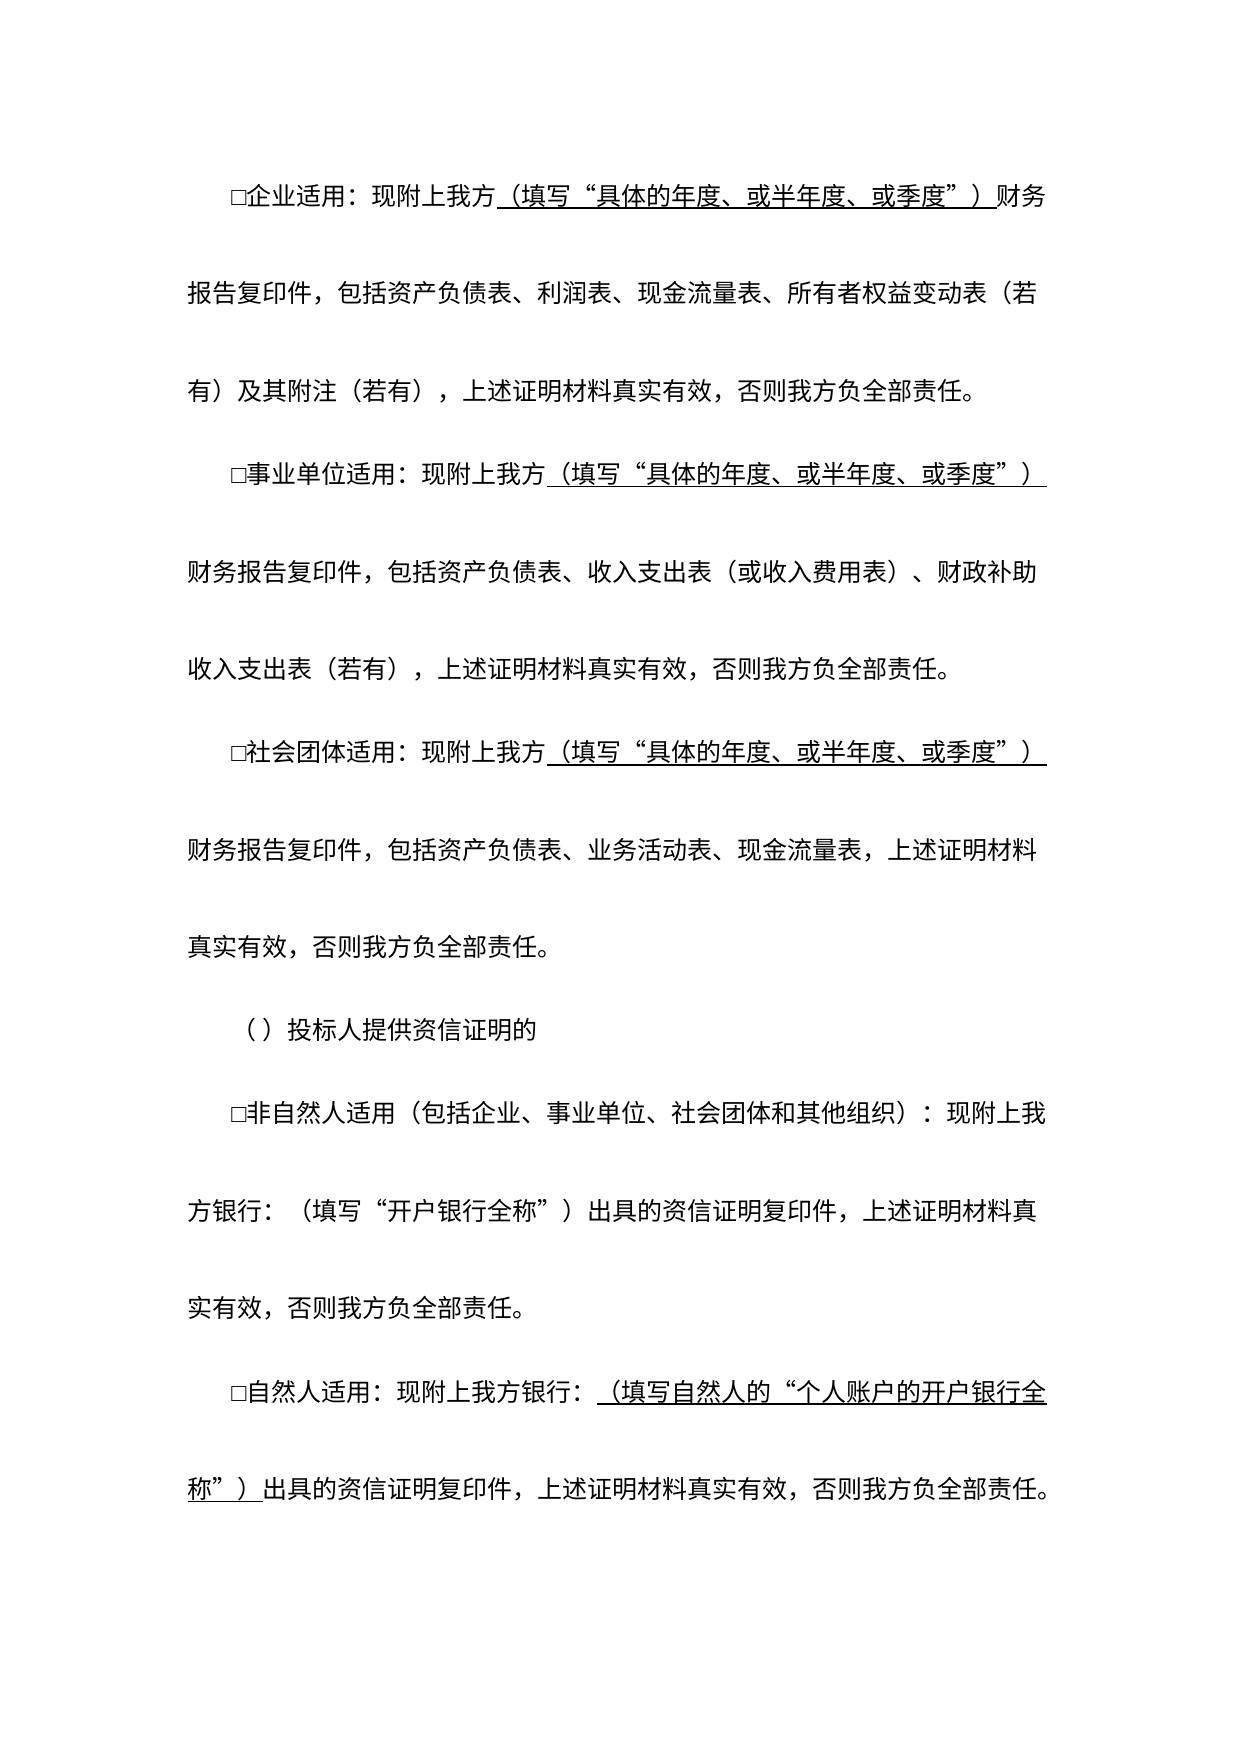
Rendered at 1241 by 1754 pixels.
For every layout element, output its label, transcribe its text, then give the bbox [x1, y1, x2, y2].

text □社会团体适用：现附上我方（填写“具体的年度、或半年度、或季度”）财务报告复印件，包括资产负债表、业务活动表、现金流量表，上述证明材料真实有效，否则我方负全部责任。 [187, 718, 1053, 978]
text □企业适用：现附上我方（填写“具体的年度、或半年度、或季度”）财务报告复印件，包括资产负债表、利润表、现金流量表、所有者权益变动表（若有）及其附注（若有），上述证明材料真实有效，否则我方负全部责任。 [187, 162, 1053, 422]
text □非自然人适用（包括企业、事业单位、社会团体和其他组织）：现附上我方银行：（填写“开户银行全称”）出具的资信证明复印件，上述证明材料真实有效，否则我方负全部责任。 [187, 1079, 1053, 1339]
text □自然人适用：现附上我方银行：（填写自然人的“个人账户的开户银行全称”）出具的资信证明复印件，上述证明材料真实有效，否则我方负全部责任。 [187, 1358, 1053, 1520]
text （ ）投标人提供资信证明的 [187, 996, 1053, 1061]
text □事业单位适用：现附上我方（填写“具体的年度、或半年度、或季度”）财务报告复印件，包括资产负债表、收入支出表（或收入费用表）、财政补助收入支出表（若有），上述证明材料真实有效，否则我方负全部责任。 [187, 440, 1053, 700]
